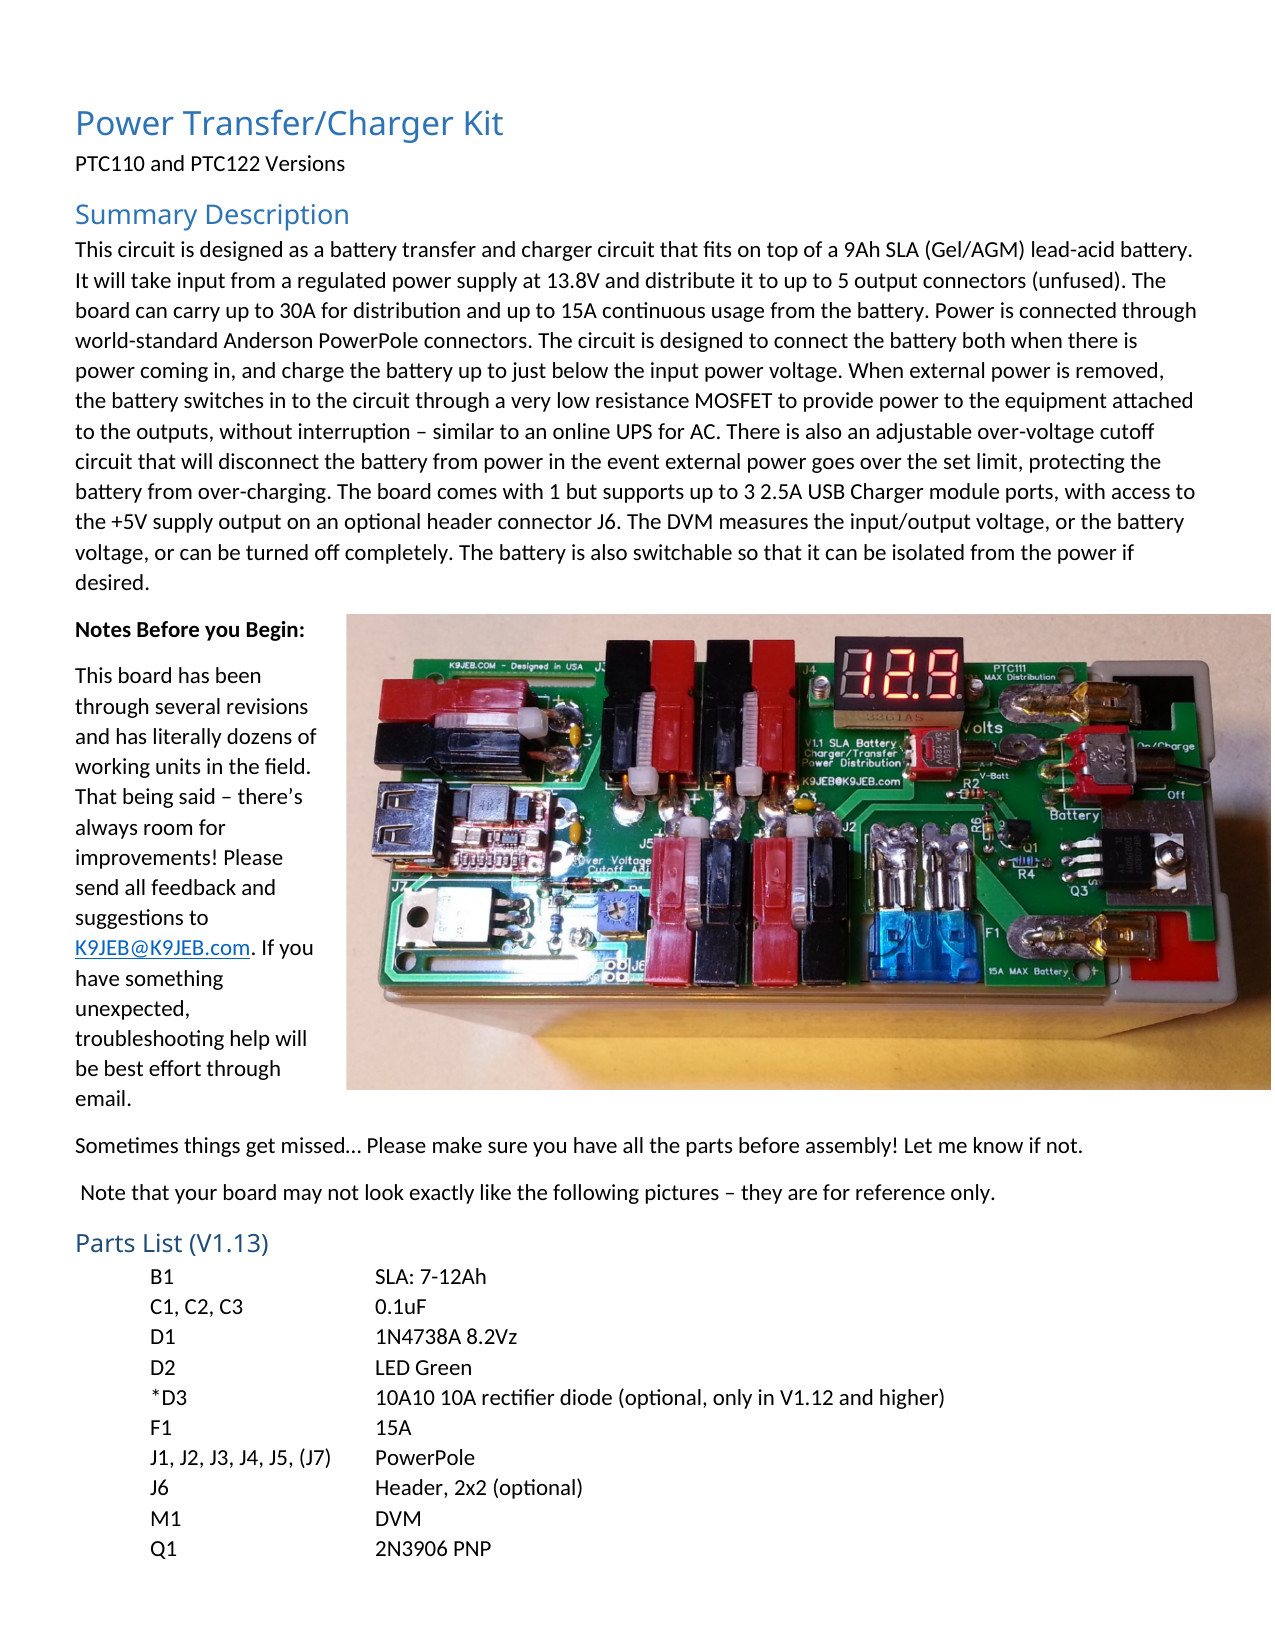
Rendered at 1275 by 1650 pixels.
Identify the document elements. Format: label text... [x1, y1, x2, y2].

text This circuit is designed as a battery transfer and charger circuit that fits on top of a 9Ah SLA (Gel/AGM) lead-acid battery. It will take input from a regulated power supply at 13.8V and distribute it to up to 5 output connectors (unfused). The board can carry up to 30A for distribution and up to 15A continuous usage from the battery. Power is connected through world-standard Anderson PowerPole connectors. The circuit is designed to connect the battery both when there is power coming in, and charge the battery up to just below the input power voltage. When external power is removed, the battery switches in to the circuit through a very low resistance MOSFET to provide power to the equipment attached to the outputs, without interruption – similar to an online UPS for AC. There is also an adjustable over-voltage cutoff circuit that will disconnect the battery from power in the event external power goes over the set limit, protecting the battery from over-charging. The board comes with 1 but supports up to 3 2.5A USB Charger module ports, with access to the +5V supply output on an optional header connector J6. The DVM measures the input/output voltage, or the battery voltage, or can be turned off completely. The battery is also switchable so that it can be isolated from the power if desired. [75, 236, 1200, 596]
list Q1 2N3906 PNP [150, 1534, 1200, 1562]
subtitle Power Transfer/Charger Kit [75, 100, 1200, 145]
subtitle Parts List (V1.13) [75, 1225, 1200, 1259]
list J6 Header, 2x2 (optional) [150, 1473, 1200, 1501]
list *D3 10A10 10A rectifier diode (optional, only in V1.12 and higher) [150, 1383, 1200, 1411]
list D2 LED Green [150, 1353, 1200, 1381]
text Sometimes things get missed… Please make sure you have all the parts before assembly! Let me know if not. [75, 1131, 1200, 1159]
list J1, J2, J3, J4, J5, (J7) PowerPole [150, 1443, 1200, 1471]
text Notes Before you Begin: [75, 615, 346, 643]
text PTC110 and PTC122 Versions [75, 149, 1200, 177]
subtitle Summary Description [75, 196, 1200, 233]
text Note that your board may not look exactly like the following pictures – they are for reference only. [75, 1178, 1200, 1206]
list D1 1N4738A 8.2Vz [150, 1322, 1200, 1350]
list C1, C2, C3 0.1uF [150, 1292, 1200, 1320]
picture [346, 614, 1272, 1090]
list F1 15A [150, 1413, 1200, 1441]
list B1 SLA: 7-12Ah [150, 1262, 1200, 1290]
list M1 DVM [150, 1504, 1200, 1532]
